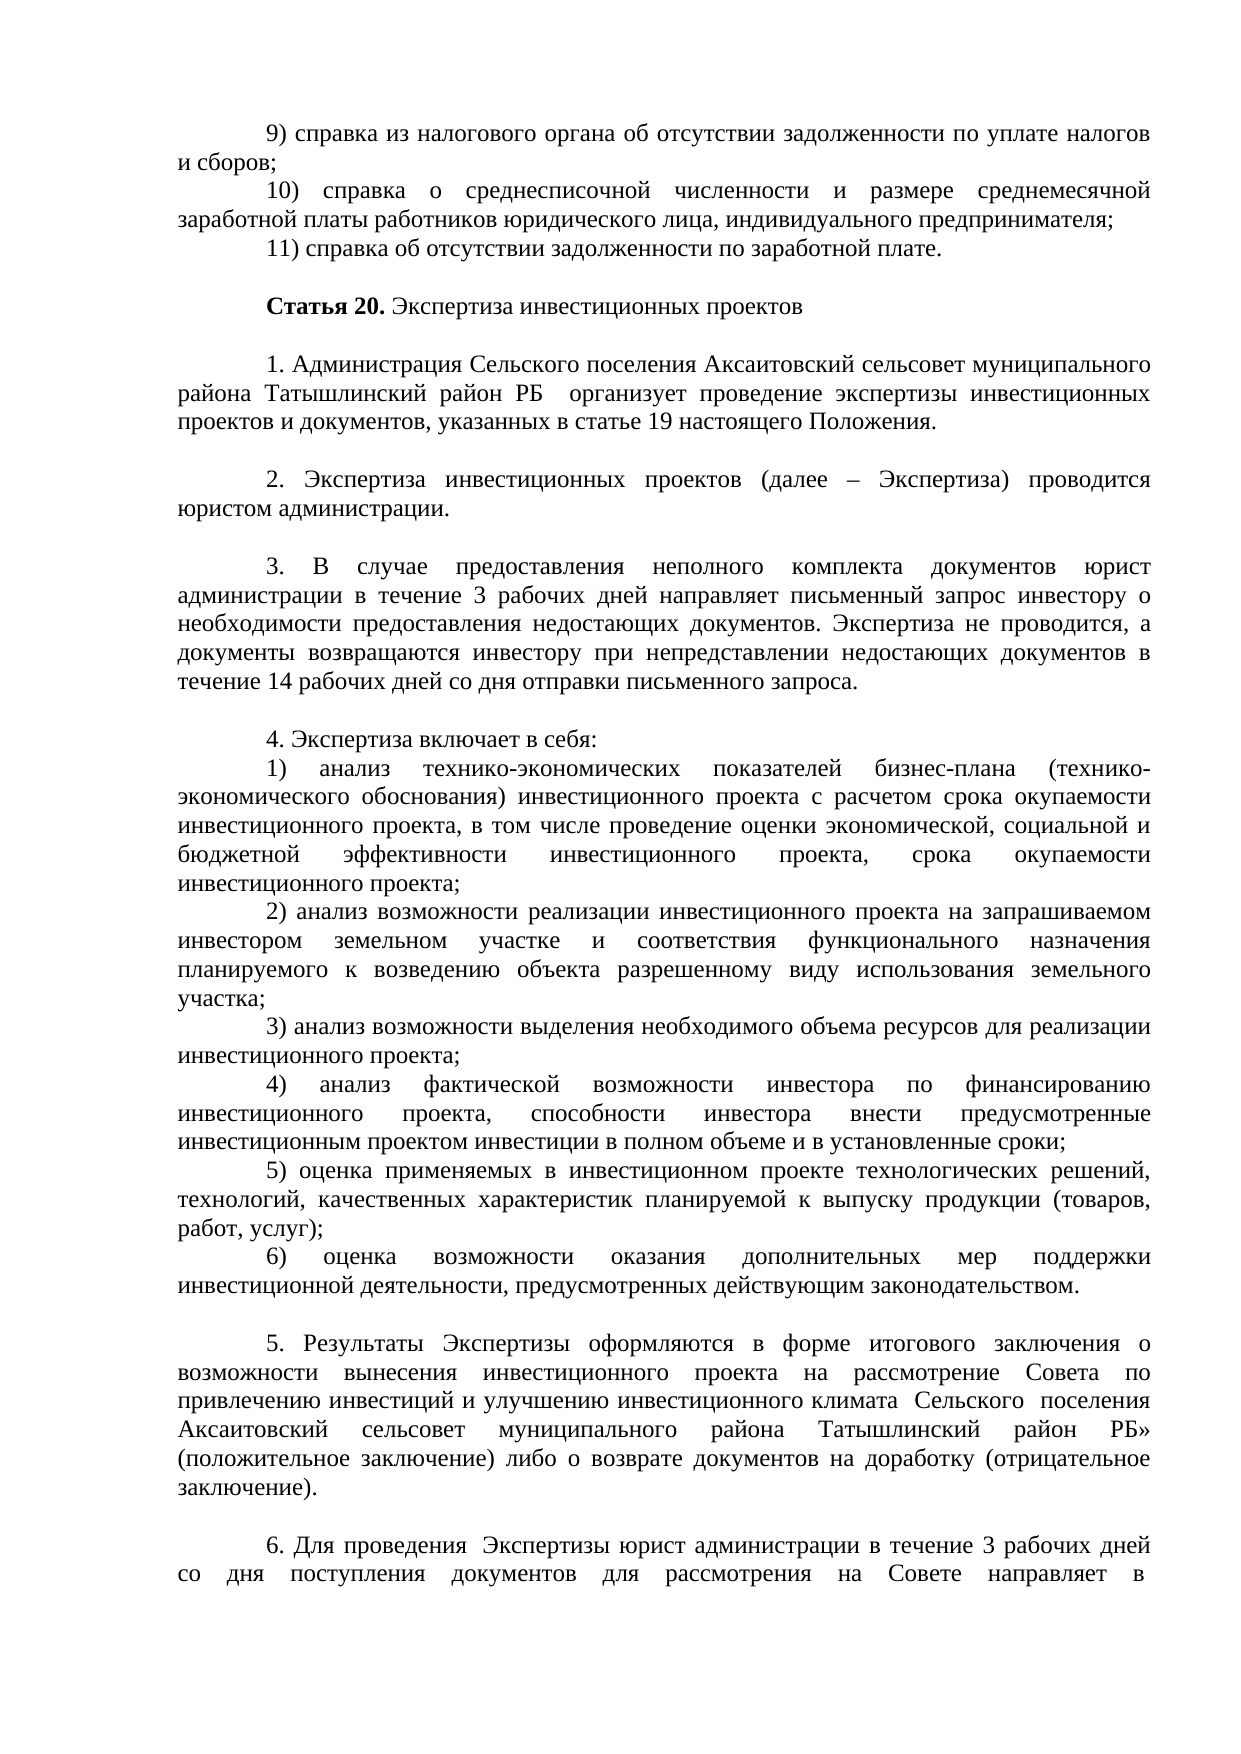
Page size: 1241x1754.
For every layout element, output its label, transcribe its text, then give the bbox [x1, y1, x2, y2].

text 9) справка из налогового органа об отсутствии задолженности по уплате налогов и сборов; [177, 118, 1152, 176]
text 5. Результаты Экспертизы оформляются в форме итогового заключения о возможности вынесения инвестиционного проекта на рассмотрение Совета по привлечению инвестиций и улучшению инвестиционного климата Сельского поселения Аксаитовский сельсовет муниципального района Татышлинский район РБ» (положительное заключение) либо о возврате документов на доработку (отрицательное заключение). [177, 1328, 1152, 1501]
text 2) анализ возможности реализации инвестиционного проекта на запрашиваемом инвестором земельном участке и соответствия функционального назначения планируемого к возведению объекта разрешенному виду использования земельного участка; [177, 896, 1152, 1011]
text 3. В случае предоставления неполного комплекта документов юрист администрации в течение 3 рабочих дней направляет письменный запрос инвестору о необходимости предоставления недостающих документов. Экспертиза не проводится, а документы возвращаются инвестору при непредставлении недостающих документов в течение 14 рабочих дней со дня отправки письменного запроса. [177, 551, 1152, 695]
text 1) анализ технико-экономических показателей бизнес-плана (технико-экономического обоснования) инвестиционного проекта с расчетом срока окупаемости инвестиционного проекта, в том числе проведение оценки экономической, социальной и бюджетной эффективности инвестиционного проекта, срока окупаемости инвестиционного проекта; [177, 753, 1152, 896]
text 2. Экспертиза инвестиционных проектов (далее – Экспертиза) проводится юристом администрации. [177, 464, 1152, 522]
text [177, 1530, 1152, 1587]
text 4) анализ фактической возможности инвестора по финансированию инвестиционного проекта, способности инвестора внести предусмотренные инвестиционным проектом инвестиции в полном объеме и в установленные сроки; [177, 1069, 1152, 1155]
text 6) оценка возможности оказания дополнительных мер поддержки инвестиционной деятельности, предусмотренных действующим законодательством. [177, 1241, 1152, 1299]
text 5) оценка применяемых в инвестиционном проекте технологических решений, технологий, качественных характеристик планируемой к выпуску продукции (товаров, работ, услуг); [177, 1155, 1152, 1241]
text 4. Экспертиза включает в себя: [177, 724, 1152, 753]
text 3) анализ возможности выделения необходимого объема ресурсов для реализации инвестиционного проекта; [177, 1011, 1152, 1069]
text 1. Администрация Сельского поселения Аксаитовский сельсовет муниципального района Татышлинский район РБ организует проведение экспертизы инвестиционных проектов и документов, указанных в статье 19 настоящего Положения. [177, 349, 1152, 435]
text 10) справка о среднесписочной численности и размере среднемесячной заработной платы работников юридического лица, индивидуального предпринимателя; [177, 176, 1152, 233]
text Статья 20. Экспертиза инвестиционных проектов [177, 291, 1152, 320]
text 11) справка об отсутствии задолженности по заработной плате. [177, 233, 1152, 262]
